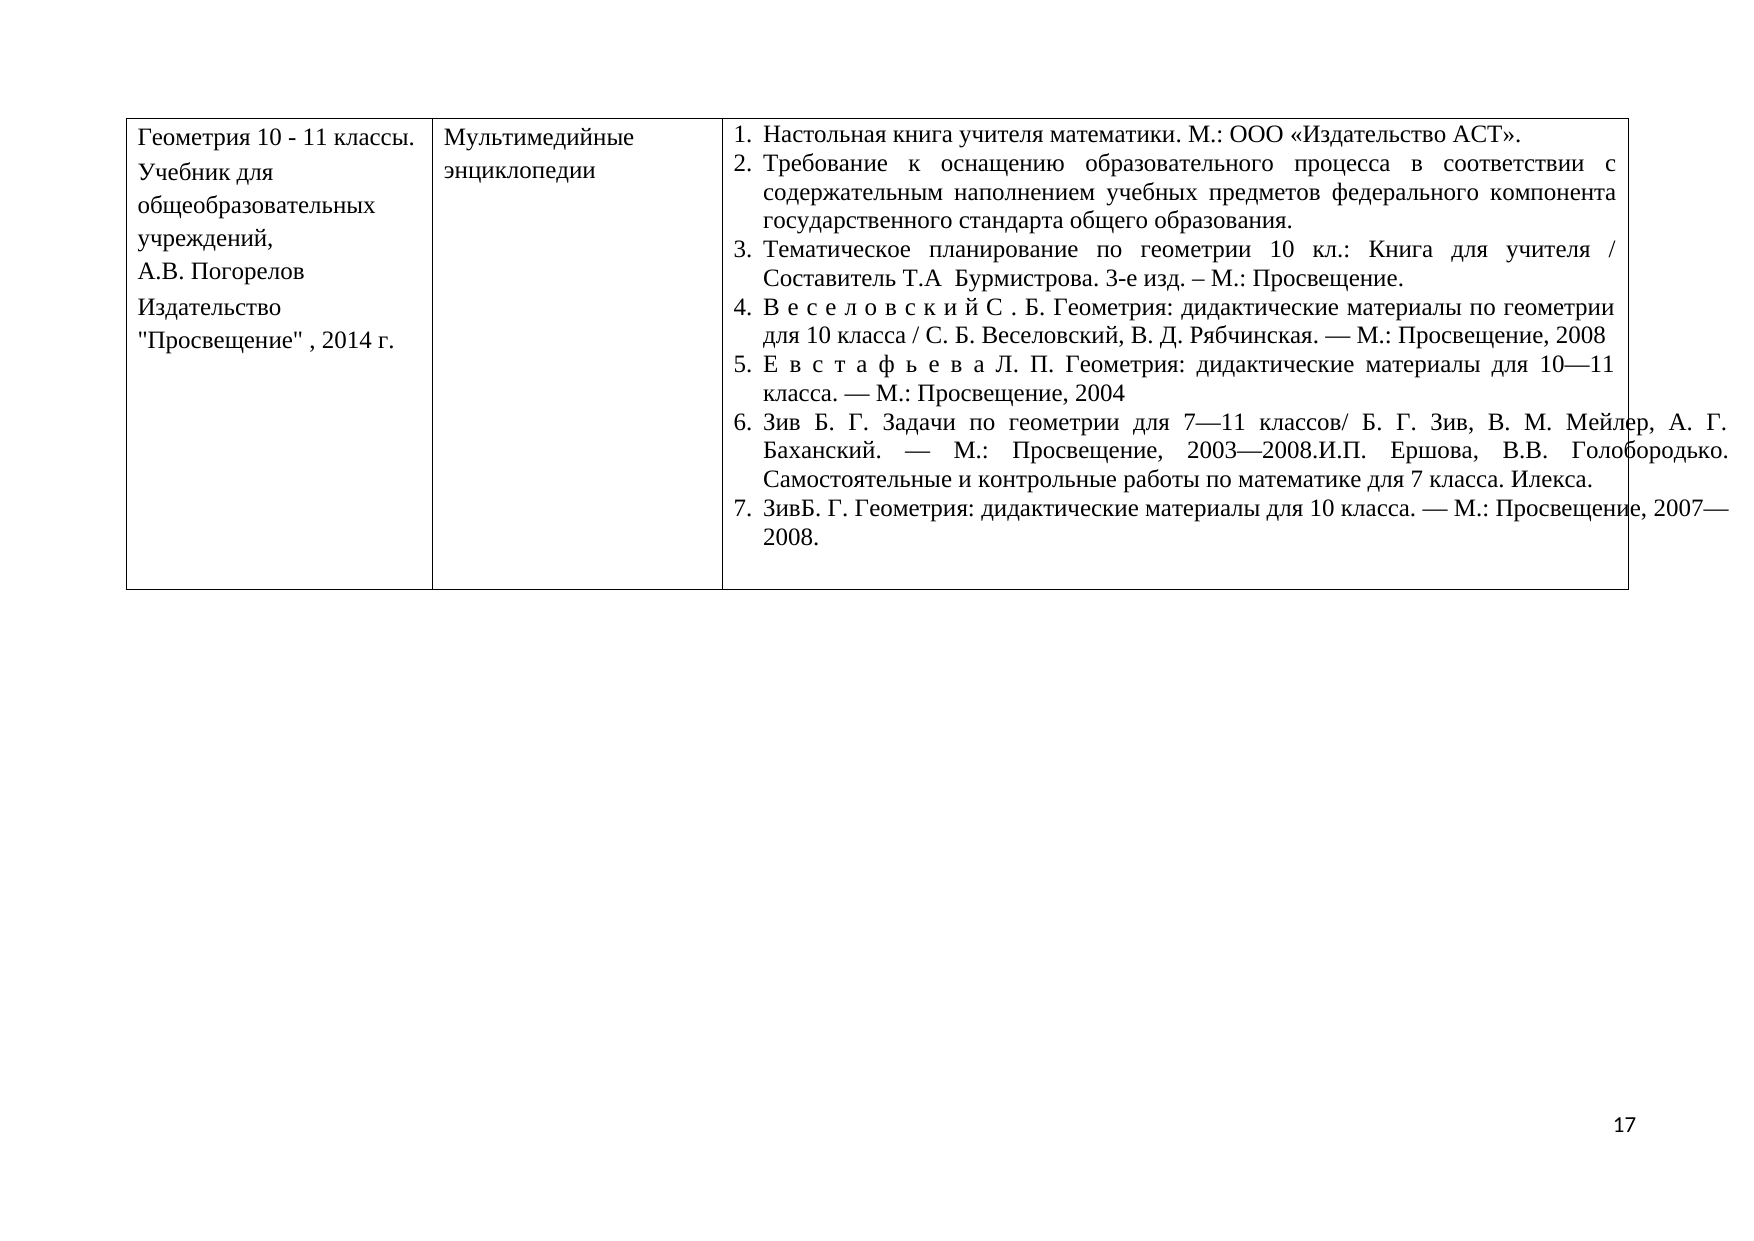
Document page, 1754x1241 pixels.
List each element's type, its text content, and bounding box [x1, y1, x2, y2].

table_cell Геометрия 10 - 11 классы. Учебник для общеобразовательных учреждений, А.В. Погорелов Издательство "Просвещение" , 2014 г. [127, 119, 432, 588]
table_cell Настольная книга учителя математики. М.: ООО «Издательство АСТ». Требование к оснащению образовательного процесса в соответствии с содержательным наполнением учебных предметов федерального компонента государственного стандарта общего образования. Тематическое планирование по геометрии 10 кл.: Книга для учителя / Составитель Т.А Бурмистрова. 3-е изд. – М.: Просвещение. В е с е л о в с к и й С . Б. Геометрия: дидактические материалы по геометрии для 10 класса / С. Б. Веселовский, В. Д. Рябчинская. — М.: Просвещение, 2008 Е в с т а ф ь е в а Л. П. Геометрия: дидактические материалы для 10—11 класса. — М.: Просвещение, 2004 Зив Б. Г. Задачи по геометрии для 7—11 классов/ Б. Г. Зив, В. М. Мейлер, А. Г. Баханский. — М.: Просвещение, 2003—2008.И.П. Ершова, В.В. Голобородько. Самостоятельные и контрольные работы по математике для 7 класса. Илекса. ЗивБ. Г. Геометрия: дидактические материалы для 10 класса. — М.: Просвещение, 2007— 2008. [723, 119, 1628, 588]
table_cell Мультимедийные энциклопедии [433, 119, 722, 588]
